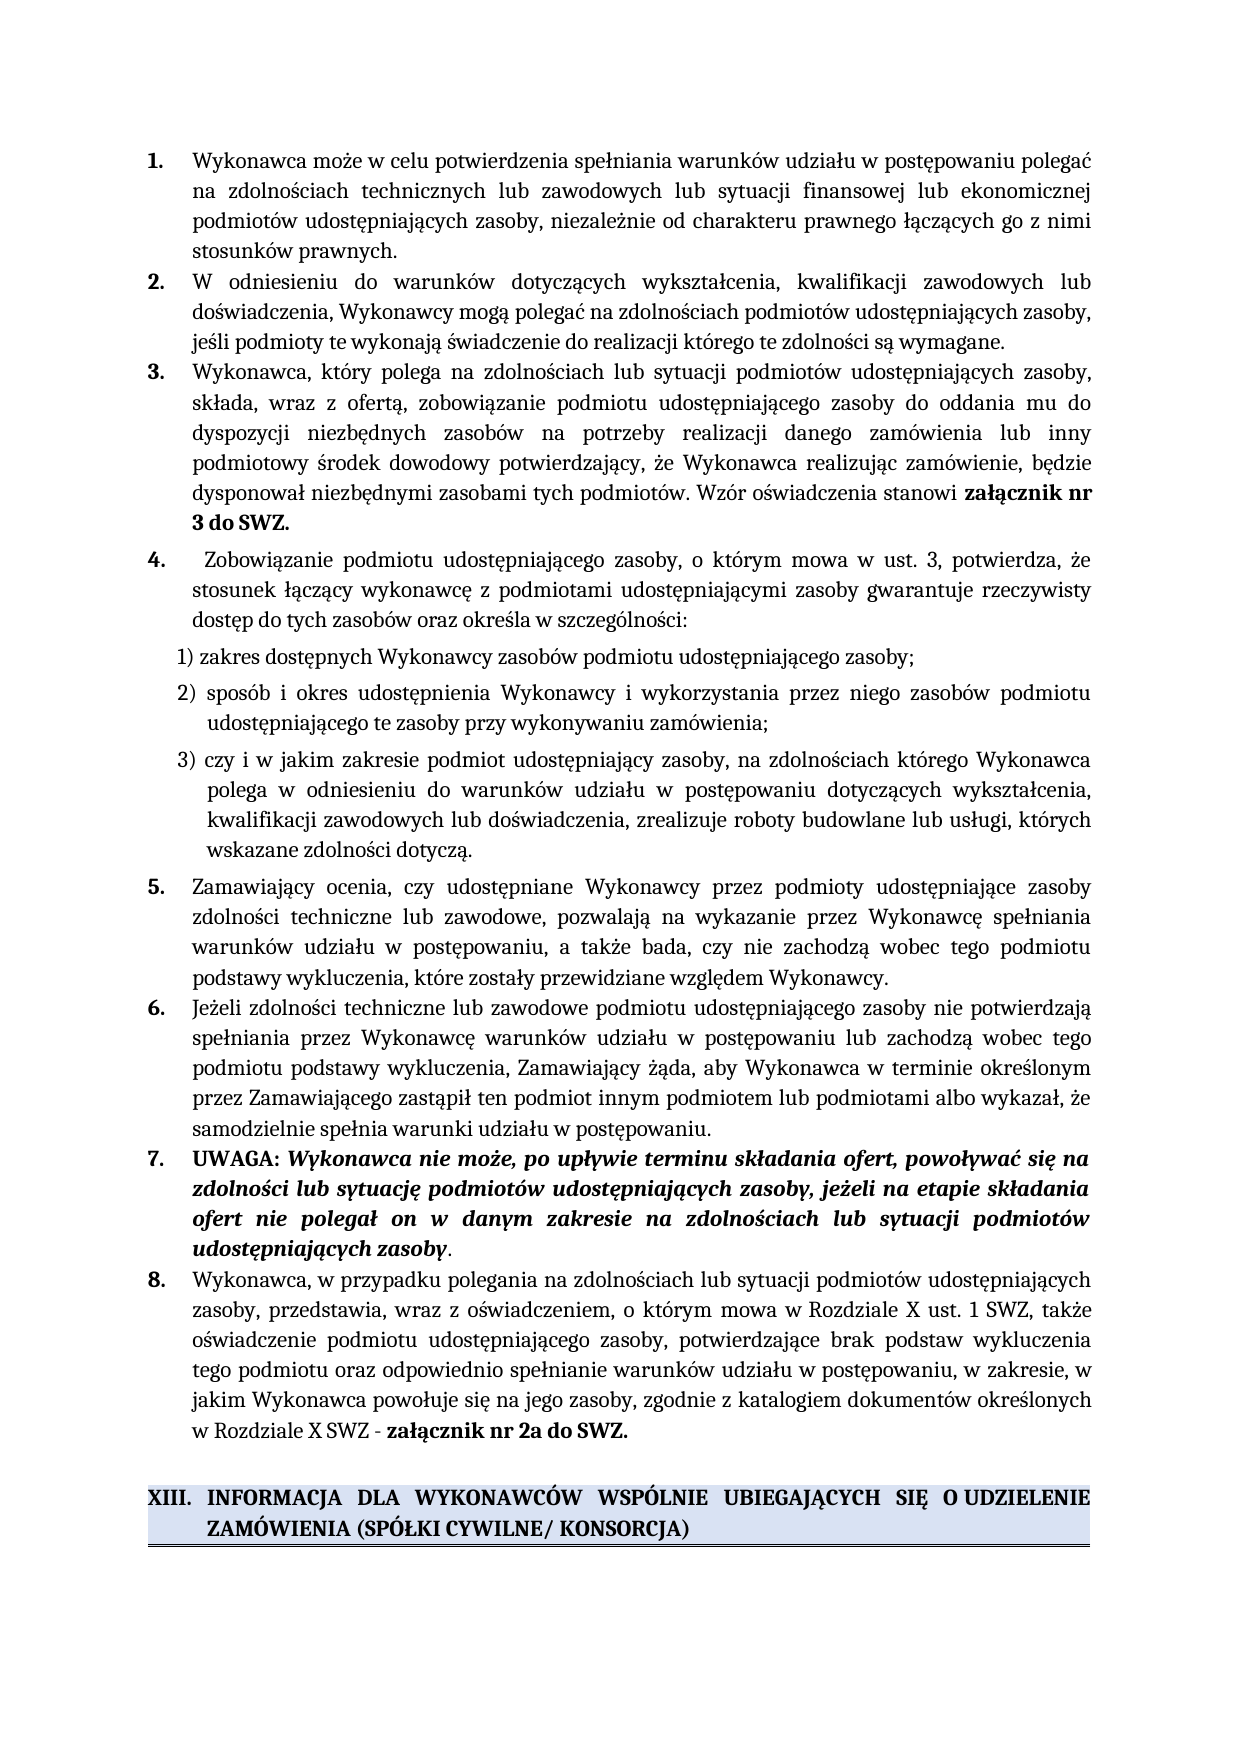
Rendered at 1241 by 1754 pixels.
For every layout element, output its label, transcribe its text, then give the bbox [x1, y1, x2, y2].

text 7. UWAGA: Wykonawca nie może, po upływie terminu składania ofert, powoływać się na zdolności lub sytuację podmiotów udostępniających zasoby, jeżeli na etapie składania ofert nie polegał on w danym zakresie na zdolnościach lub sytuacji podmiotów udostępniających zasoby. [148, 1146, 1092, 1263]
text 1. Wykonawca może w celu potwierdzenia spełniania warunków udziału w postępowaniu polegać na zdolnościach technicznych lub zawodowych lub sytuacji finansowej lub ekonomicznej podmiotów udostępniających zasoby, niezależnie od charakteru prawnego łączących go z nimi stosunków prawnych. [148, 148, 1092, 265]
text 3. Wykonawca, który polega na zdolnościach lub sytuacji podmiotów udostępniających zasoby, składa, wraz z ofertą, zobowiązanie podmiotu udostępniającego zasoby do oddania mu do dyspozycji niezbędnych zasobów na potrzeby realizacji danego zamówienia lub inny podmiotowy środek dowodowy potwierdzający, że Wykonawca realizując zamówienie, będzie dysponował niezbędnymi zasobami tych podmiotów. Wzór oświadczenia stanowi załącznik nr 3 do SWZ. [148, 359, 1092, 537]
text 3) czy i w jakim zakresie podmiot udostępniający zasoby, na zdolnościach którego Wykonawca polega w odniesieniu do warunków udziału w postępowaniu dotyczących wykształcenia, kwalifikacji zawodowych lub doświadczenia, zrealizuje roboty budowlane lub usługi, których wskazane zdolności dotyczą. [177, 747, 1092, 864]
text 4. Zobowiązanie podmiotu udostępniającego zasoby, o którym mowa w ust. 3, potwierdza, że stosunek łączący wykonawcę z podmiotami udostępniającymi zasoby gwarantuje rzeczywisty dostęp do tych zasobów oraz określa w szczególności: [148, 547, 1092, 633]
text 1) zakres dostępnych Wykonawcy zasobów podmiotu udostępniającego zasoby; [177, 643, 1092, 670]
text 8. Wykonawca, w przypadku polegania na zdolnościach lub sytuacji podmiotów udostępniających zasoby, przedstawia, wraz z oświadczeniem, o którym mowa w Rozdziale X ust. 1 SWZ, także oświadczenie podmiotu udostępniającego zasoby, potwierdzające brak podstaw wykluczenia tego podmiotu oraz odpowiednio spełnianie warunków udziału w postępowaniu, w zakresie, w jakim Wykonawca powołuje się na jego zasoby, zgodnie z katalogiem dokumentów określonych w Rozdziale X SWZ - załącznik nr 2a do SWZ. [148, 1266, 1092, 1444]
text 5. Zamawiający ocenia, czy udostępniane Wykonawcy przez podmioty udostępniające zasoby zdolności techniczne lub zawodowe, pozwalają na wykazanie przez Wykonawcę spełniania warunków udziału w postępowaniu, a także bada, czy nie zachodzą wobec tego podmiotu podstawy wykluczenia, które zostały przewidziane względem Wykonawcy. [148, 874, 1092, 991]
text 2) sposób i okres udostępnienia Wykonawcy i wykorzystania przez niego zasobów podmiotu udostępniającego te zasoby przy wykonywaniu zamówienia; [177, 680, 1092, 737]
text 6. Jeżeli zdolności techniczne lub zawodowe podmiotu udostępniającego zasoby nie potwierdzają spełniania przez Wykonawcę warunków udziału w postępowaniu lub zachodzą wobec tego podmiotu podstawy wykluczenia, Zamawiający żąda, aby Wykonawca w terminie określonym przez Zamawiającego zastąpił ten podmiot innym podmiotem lub podmiotami albo wykazał, że samodzielnie spełnia warunki udziału w postępowaniu. [148, 994, 1092, 1142]
text XIII. INFORMACJA DLA WYKONAWCÓW WSPÓLNIE UBIEGAJĄCYCH SIĘ O UDZIELENIE ZAMÓWIENIA (SPÓŁKI CYWILNE/ KONSORCJA) [148, 1485, 1090, 1544]
text 2. W odniesieniu do warunków dotyczących wykształcenia, kwalifikacji zawodowych lub doświadczenia, Wykonawcy mogą polegać na zdolnościach podmiotów udostępniających zasoby, jeśli podmioty te wykonają świadczenie do realizacji którego te zdolności są wymagane. [148, 268, 1092, 355]
